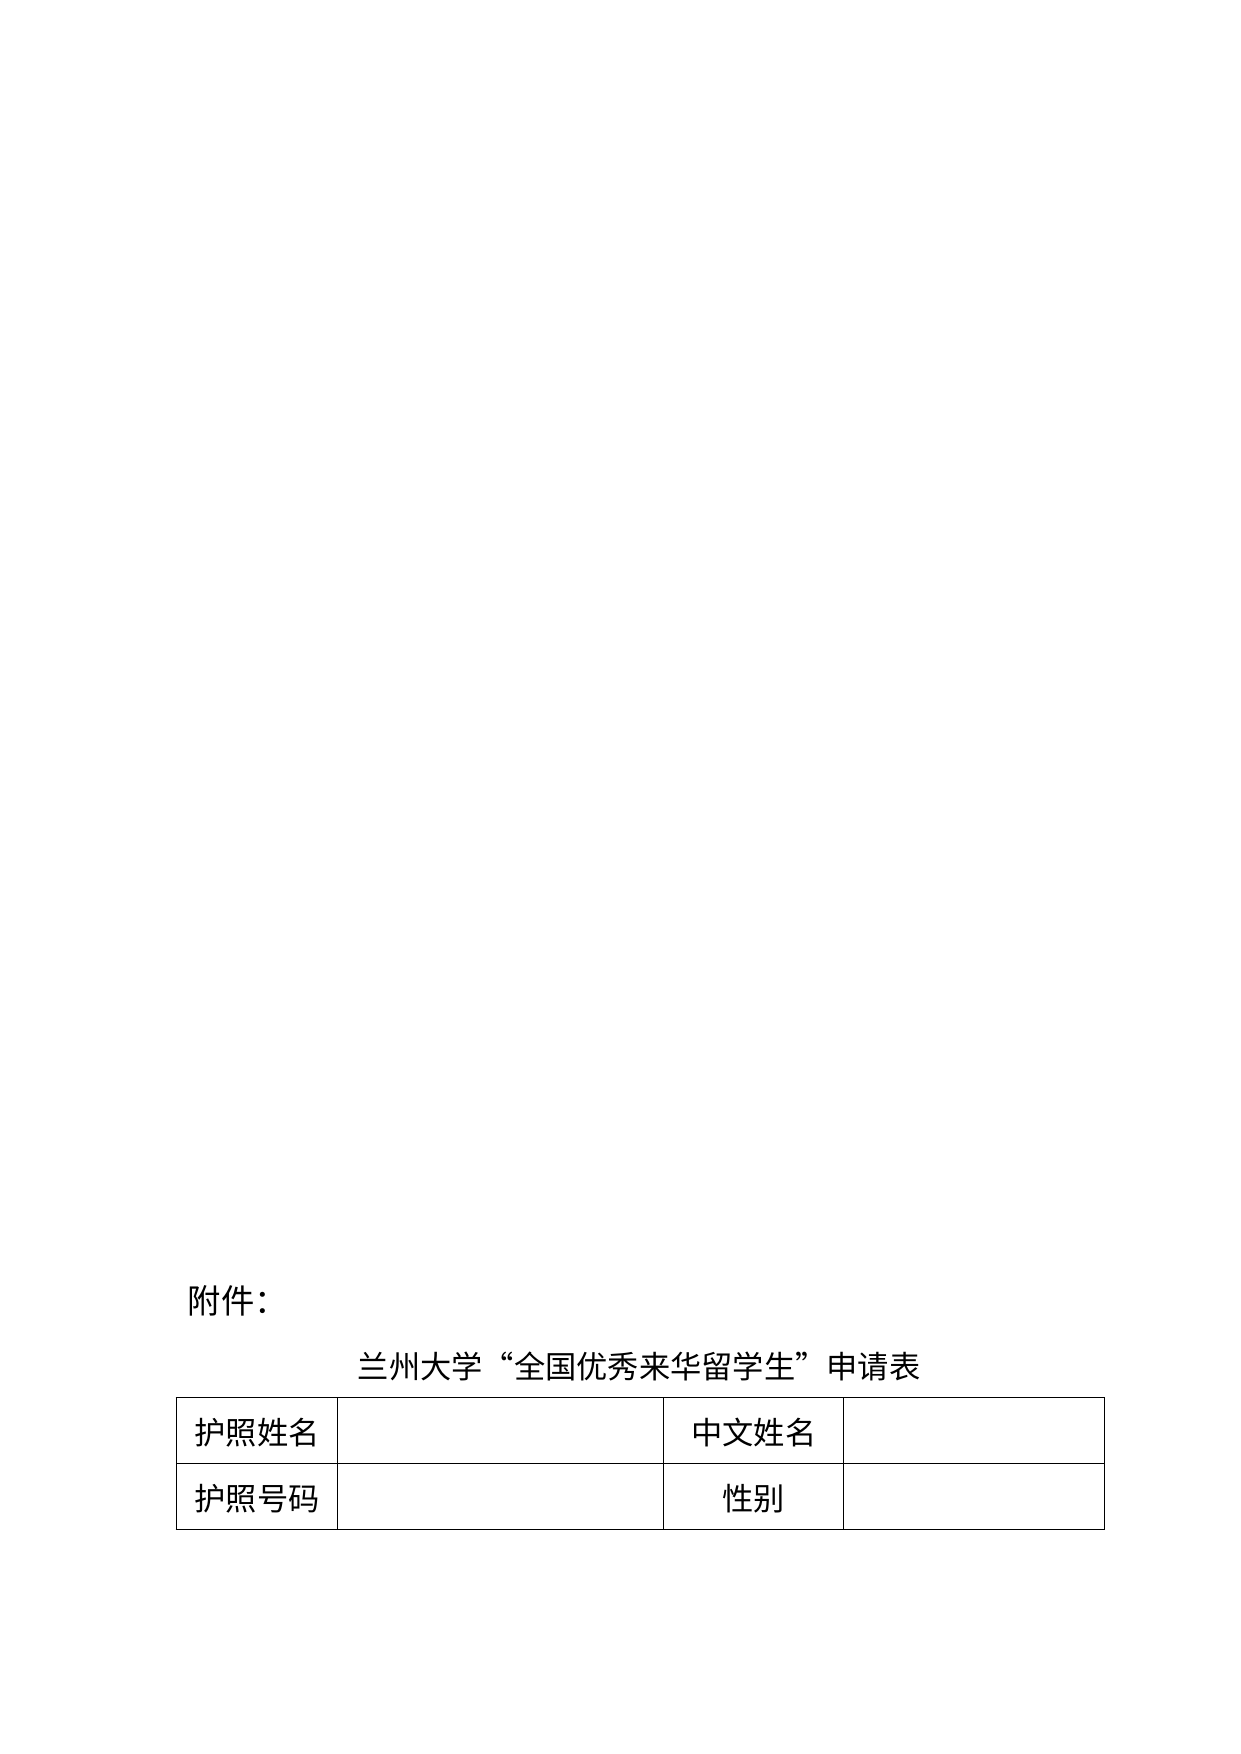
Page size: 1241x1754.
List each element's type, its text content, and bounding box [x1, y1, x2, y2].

table_cell 护照号码 [177, 1464, 337, 1529]
table_header [338, 1398, 663, 1463]
table_cell [338, 1464, 663, 1529]
table_header [844, 1398, 1104, 1463]
table_cell [844, 1464, 1104, 1529]
table_header 护照姓名 [177, 1398, 337, 1463]
table_cell 性别 [664, 1464, 843, 1529]
text 兰州大学“全国优秀来华留学生”申请表 [187, 1332, 1053, 1397]
text 附件： [187, 1267, 1053, 1332]
table_header 中文姓名 [664, 1398, 843, 1463]
